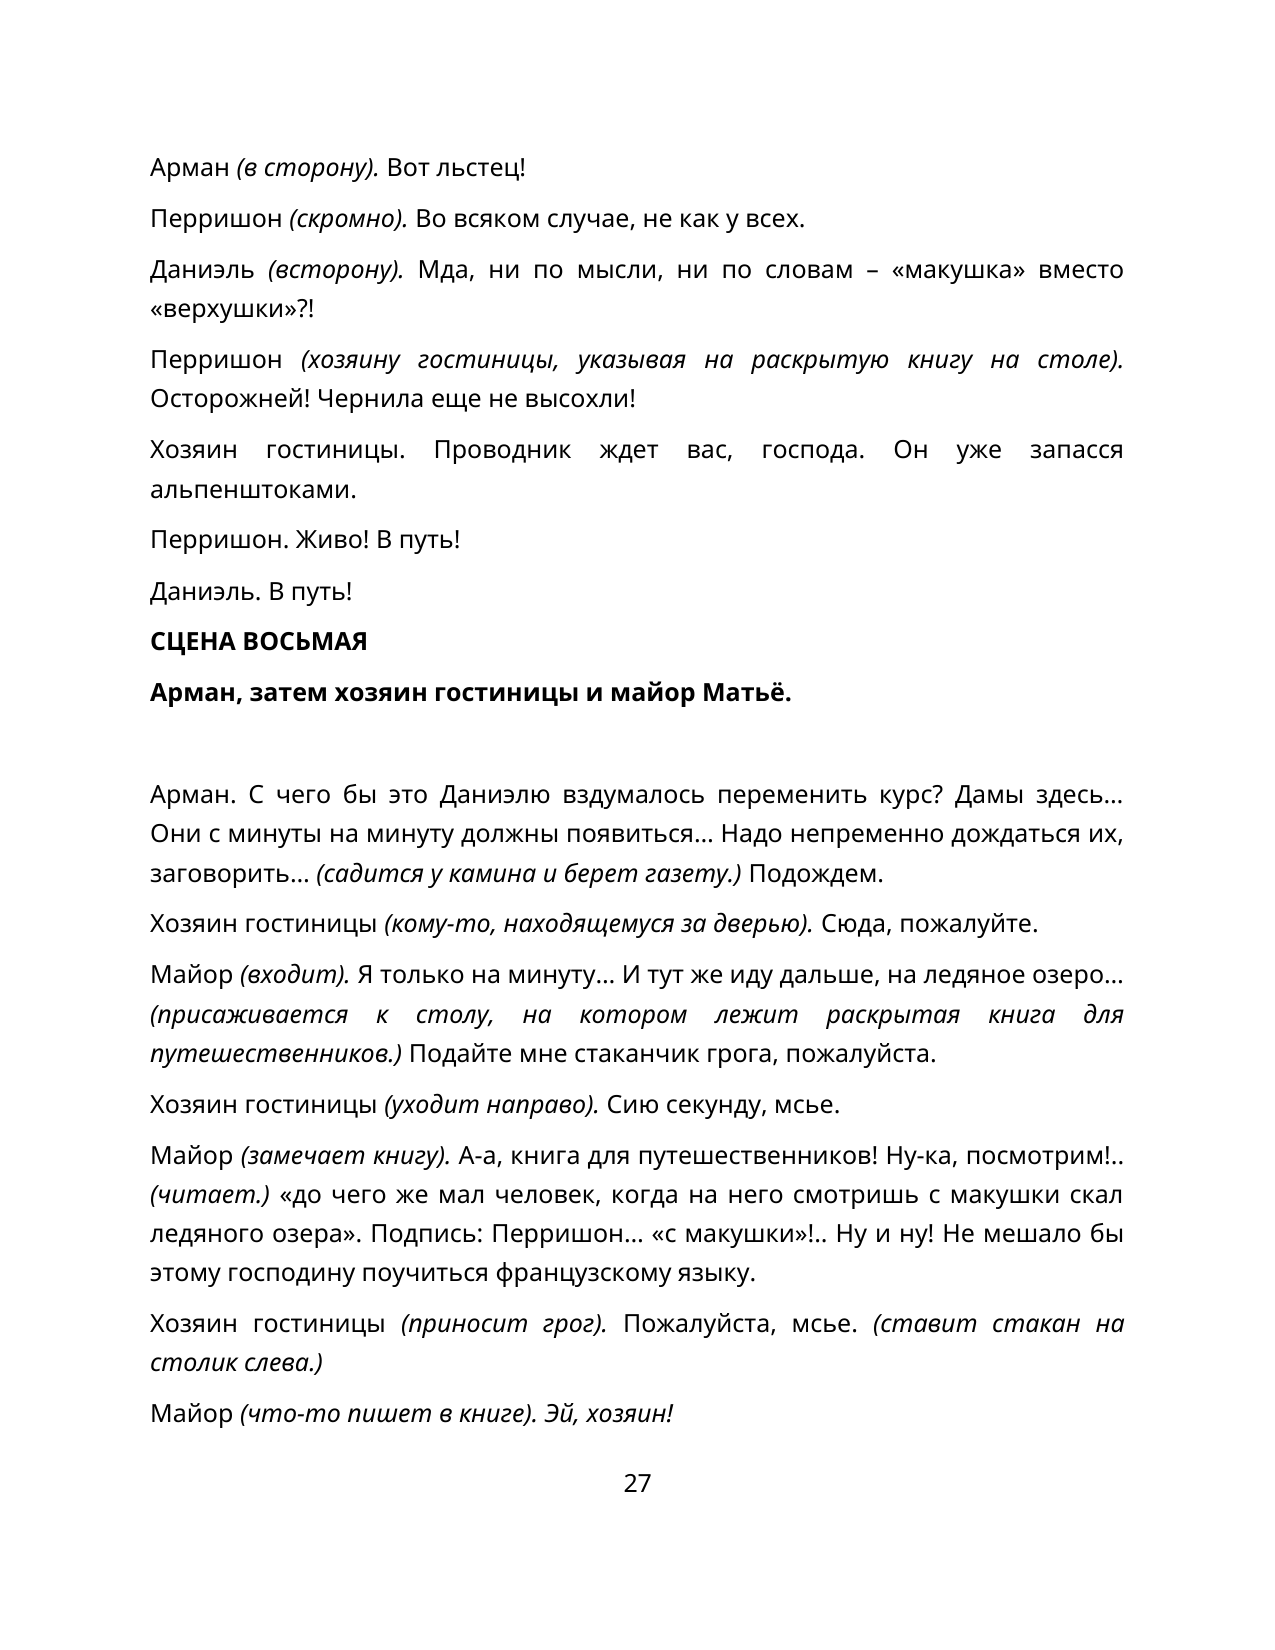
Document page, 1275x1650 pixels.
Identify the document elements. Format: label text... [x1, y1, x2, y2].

text Арман. С чего бы это Даниэлю вздумалось переменить курс? Дамы здесь… Они с минуты на минуту должны появиться… Надо непременно дождаться их, заговорить… (садится у камина и берет газету.) Подождем. [150, 777, 1125, 889]
text Хозяин гостиницы (уходит направо). Сию секунду, мсье. [150, 1086, 1125, 1120]
text Хозяин гостиницы (приносит грог). Пожалуйста, мсье. (ставит стакан на столик слева.) [150, 1306, 1125, 1379]
subtitle СЦЕНА ВОСЬМАЯ [150, 624, 1125, 658]
text Майор (замечает книгу). А-а, книга для путешественников! Ну-ка, посмотрим!.. (читает.) «до чего же мал человек, когда на него смотришь с макушки скал ледяного озера». Подпись: Перришон… «с макушки»!.. Ну и ну! Не мешало бы этому господину поучиться французскому языку. [150, 1137, 1125, 1289]
text Даниэль. В путь! [150, 573, 1125, 607]
text Перришон (хозяину гостиницы, указывая на раскрытую книгу на столе). Осторожней! Чернила еще не высохли! [150, 342, 1125, 415]
text Перришон. Живо! В путь! [150, 522, 1125, 556]
text Майор (что-то пишет в книге). Эй, хозяин! [150, 1396, 1125, 1430]
text Арман (в сторону). Вот льстец! [150, 150, 1125, 184]
text Даниэль (всторону). Мда, ни по мысли, ни по словам – «макушка» вместо «верхушки»?! [150, 252, 1125, 325]
text Хозяин гостиницы. Проводник ждет вас, господа. Он уже запасся альпенштоками. [150, 432, 1125, 505]
text Арман, затем хозяин гостиницы и майор Матьё. [150, 675, 1125, 709]
text Хозяин гостиницы (кому-то, находящемуся за дверью). Сюда, пожалуйте. [150, 906, 1125, 940]
text Перришон (скромно). Во всяком случае, не как у всех. [150, 201, 1125, 235]
text Майор (входит). Я только на минуту… И тут же иду дальше, на ледяное озеро… (присаживается к столу, на котором лежит раскрытая книга для путешественников.) Подайте мне стаканчик грога, пожалуйста. [150, 957, 1125, 1069]
